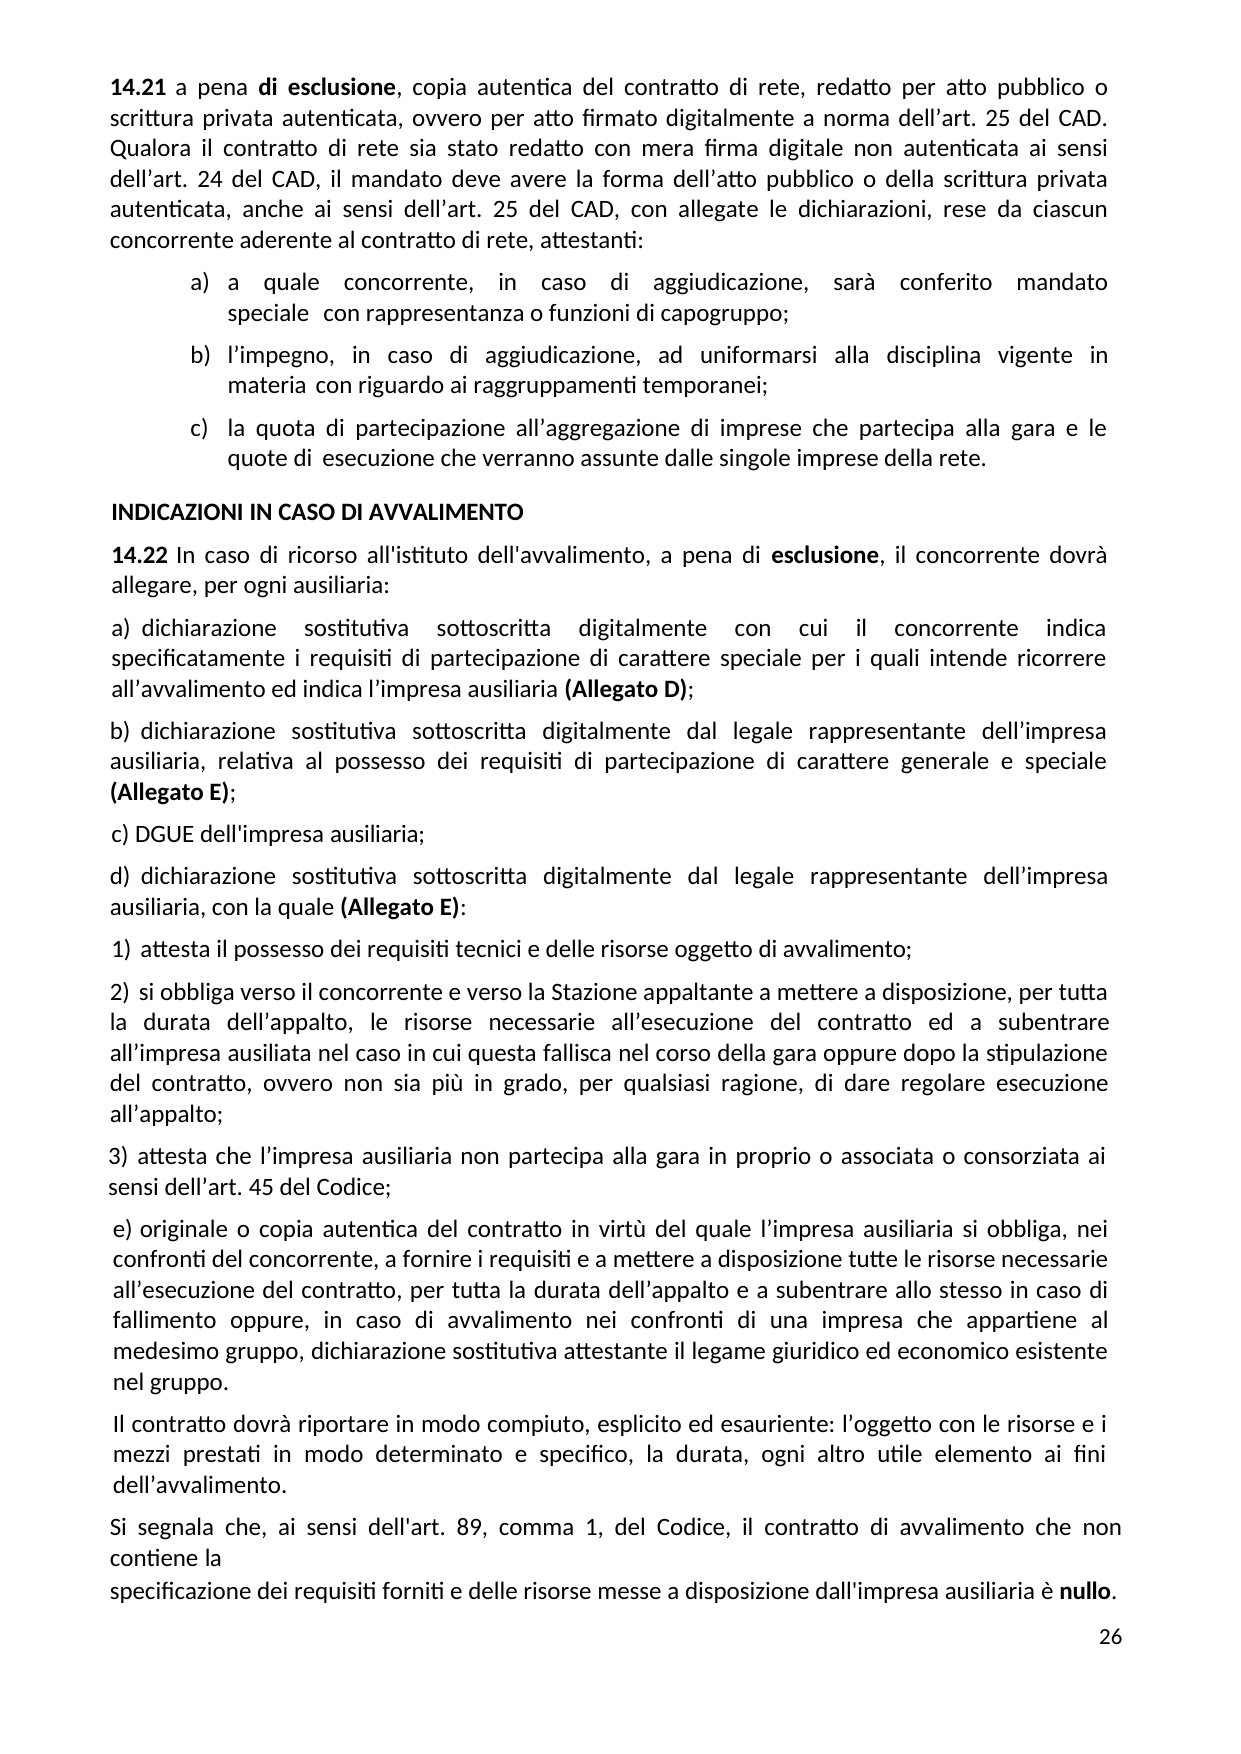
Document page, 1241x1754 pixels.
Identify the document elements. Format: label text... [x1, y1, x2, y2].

text specificazione dei requisiti forniti e delle risorse messe a disposizione dall'impresa ausiliaria è nullo. [109, 1575, 1122, 1606]
list DGUE dell'impresa ausiliaria; [111, 818, 1122, 849]
list l’impegno, in caso di aggiudicazione, ad uniformarsi alla disciplina vigente in materia con riguardo ai raggruppamenti temporanei; [190, 339, 1108, 400]
list la quota di partecipazione all’aggregazione di imprese che partecipa alla gara e le quote di esecuzione che verranno assunte dalle singole imprese della rete. [190, 412, 1108, 473]
subtitle INDICAZIONI IN CASO DI AVVALIMENTO [111, 496, 1122, 527]
list attesta che l’impresa ausiliaria non partecipa alla gara in proprio o associata o consorziata ai sensi dell’art. 45 del Codice; [108, 1140, 1108, 1201]
text Si segnala che, ai sensi dell'art. 89, comma 1, del Codice, il contratto di avvalimento che non contiene la [109, 1511, 1122, 1572]
text Il contratto dovrà riportare in modo compiuto, esplicito ed esauriente: l’oggetto con le risorse e i mezzi prestati in modo determinato e specifico, la durata, ogni altro utile elemento ai fini dell’avvalimento. [113, 1408, 1108, 1499]
list si obbliga verso il concorrente e verso la Stazione appaltante a mettere a disposizione, per tutta la durata dell’appalto, le risorse necessarie all’esecuzione del contratto ed a subentrare all’impresa ausiliata nel caso in cui questa fallisca nel corso della gara oppure dopo la stipulazione del contratto, ovvero non sia più in grado, per qualsiasi ragione, di dare regolare esecuzione all’appalto; [109, 976, 1110, 1128]
list attesta il possesso dei requisiti tecnici e delle risorse oggetto di avvalimento; [111, 933, 1122, 964]
list In caso di ricorso all'istituto dell'avvalimento, a pena di esclusione, il concorrente dovrà allegare, per ogni ausiliaria: [111, 539, 1108, 600]
list a pena di esclusione, copia autentica del contratto di rete, redatto per atto pubblico o scrittura privata autenticata, ovvero per atto firmato digitalmente a norma dell’art. 25 del CAD. Qualora il contratto di rete sia stato redatto con mera firma digitale non autenticata ai sensi dell’art. 24 del CAD, il mandato deve avere la forma dell’atto pubblico o della scrittura privata autenticata, anche ai sensi dell’art. 25 del CAD, con allegate le dichiarazioni, rese da ciascun concorrente aderente al contratto di rete, attestanti: [109, 71, 1110, 254]
list dichiarazione sostitutiva sottoscritta digitalmente dal legale rappresentante dell’impresa ausiliaria, relativa al possesso dei requisiti di partecipazione di carattere generale e speciale (Allegato E); [109, 715, 1108, 807]
list dichiarazione sostitutiva sottoscritta digitalmente dal legale rappresentante dell’impresa ausiliaria, con la quale (Allegato E): [109, 861, 1110, 922]
list dichiarazione sostitutiva sottoscritta digitalmente con cui il concorrente indica specificatamente i requisiti di partecipazione di carattere speciale per i quali intende ricorrere all’avvalimento ed indica l’impresa ausiliaria (Allegato D); [111, 612, 1108, 703]
list originale o copia autentica del contratto in virtù del quale l’impresa ausiliaria si obbliga, nei confronti del concorrente, a fornire i requisiti e a mettere a disposizione tutte le risorse necessarie all’esecuzione del contratto, per tutta la durata dell’appalto e a subentrare allo stesso in caso di fallimento oppure, in caso di avvalimento nei confronti di una impresa che appartiene al medesimo gruppo, dichiarazione sostitutiva attestante il legame giuridico ed economico esistente nel gruppo. [113, 1213, 1109, 1396]
list a quale concorrente, in caso di aggiudicazione, sarà conferito mandato speciale con rappresentanza o funzioni di capogruppo; [190, 266, 1108, 327]
